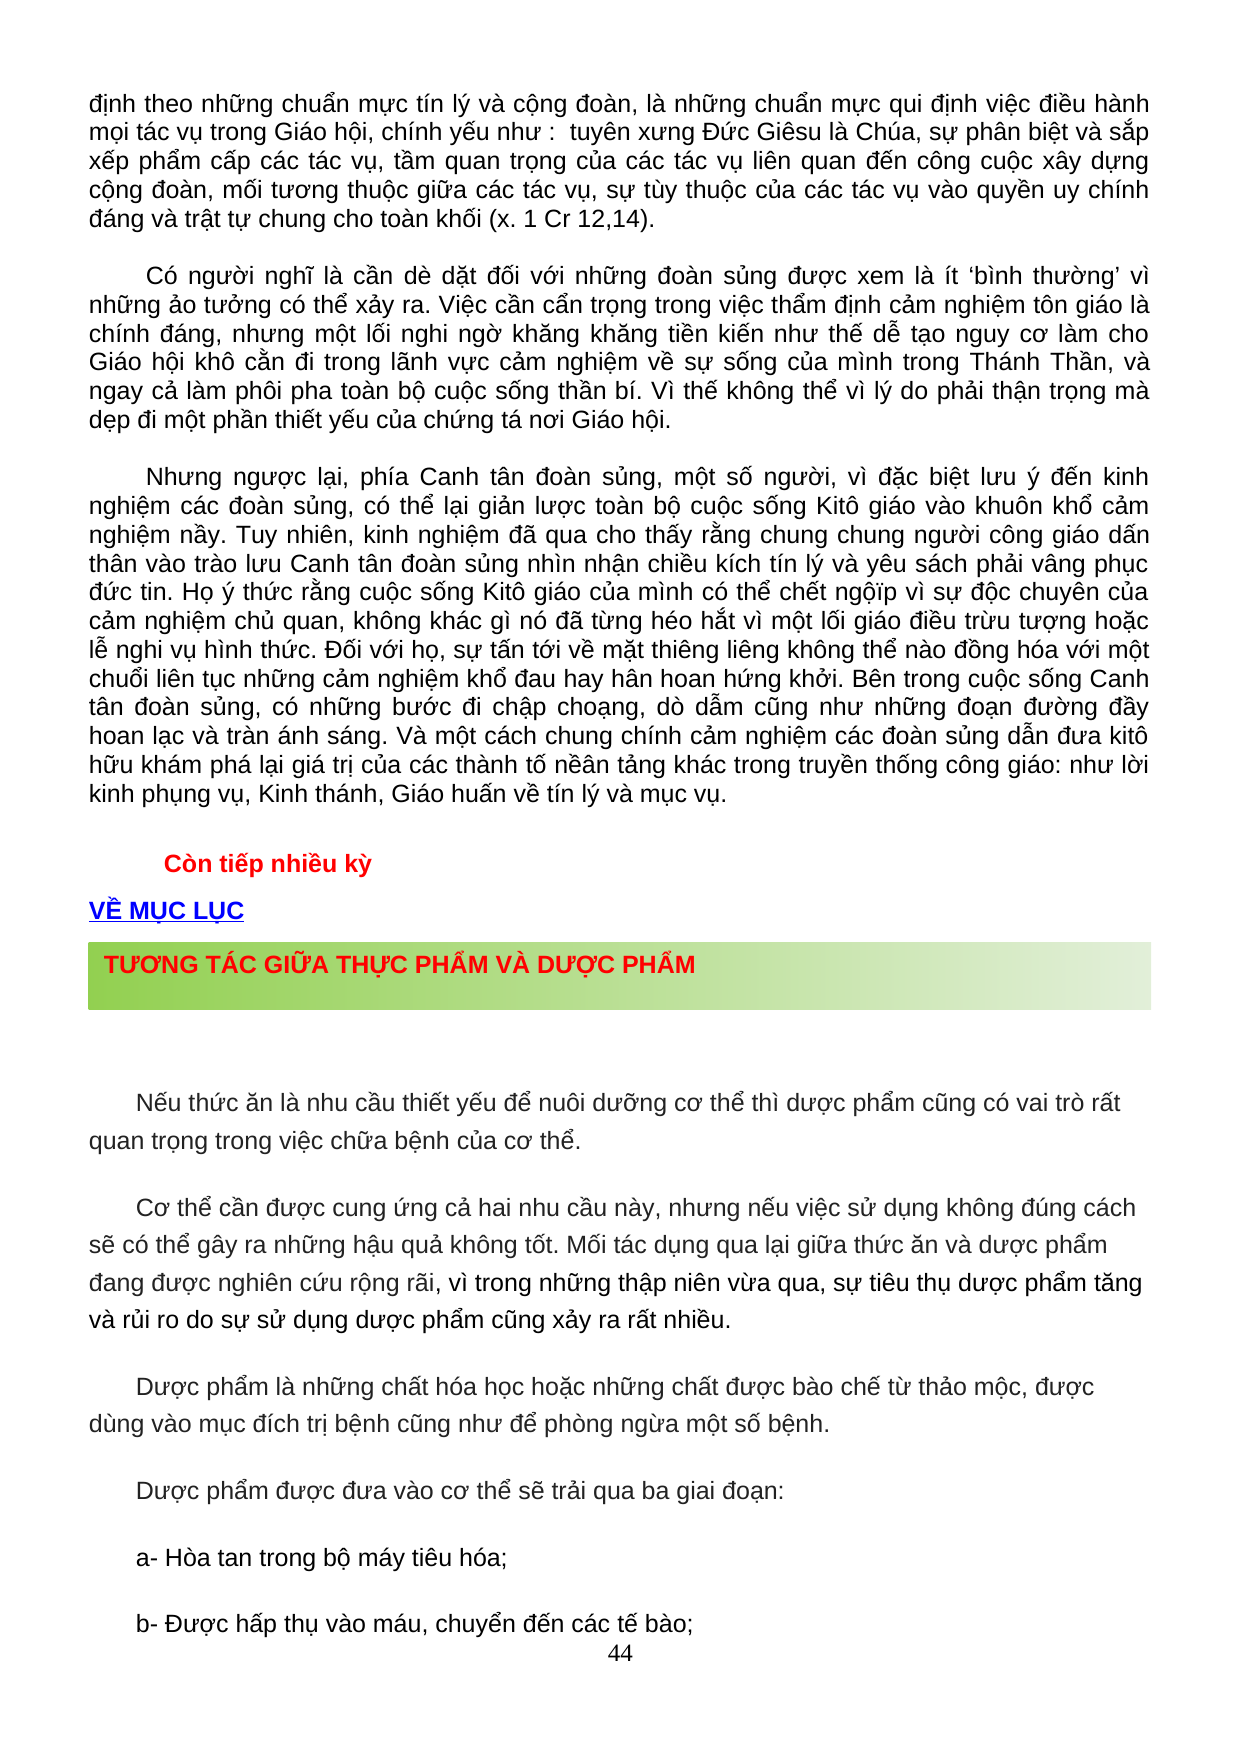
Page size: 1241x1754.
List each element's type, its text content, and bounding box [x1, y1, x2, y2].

text a- Hòa tan trong bộ máy tiêu hóa; [89, 1534, 1152, 1571]
text Cơ thể cần được cung ứng cả hai nhu cầu này, nhưng nếu việc sử dụng không đúng cách sẽ có thể gây ra những hậu quả không tốt. Mối tác dụng qua lại giữa thức ăn và dược phẩm đang được nghiên cứu rộng rãi, vì trong những thập niên vừa qua, sự tiêu thụ dược phẩm tăng và rủi ro do sự sử dụng dược phẩm cũng xảy ra rất nhiều. [89, 1184, 1152, 1334]
text Dược phẩm được đưa vào cơ thể sẽ trải qua ba giai đoạn: [89, 1467, 1152, 1505]
text VỀ MỤC LỤC [89, 896, 1152, 925]
text Nếu thức ăn là nhu cầu thiết yếu để nuôi dưỡng cơ thể thì dược phẩm cũng có vai trò rất quan trọng trong việc chữa bệnh của cơ thể. [89, 1080, 1152, 1155]
text Nhưng ngược lại, phía Canh tân đoàn sủng, một số người, vì đặc biệt lưu ý đến kinh nghiệm các đoàn sủng, có thể lại giản lược toàn bộ cuộc sống Kitô giáo vào khuôn khổ cảm nghiệm nầy. Tuy nhiên, kinh nghiệm đã qua cho thấy rằng chung chung người công giáo dấn thân vào trào lưu Canh tân đoàn sủng nhìn nhận chiều kích tín lý và yêu sách phải vâng phục đức tin. Họ ý thức rằng cuộc sống Kitô giáo của mình có thể chết ngộïp vì sự độc chuyên của cảm nghiệm chủ quan, không khác gì nó đã từng héo hắt vì một lối giáo điều trừu tượng hoặc lễ nghi vụ hình thức. Đối với họ, sự tấn tới về mặt thiêng liêng không thể nào đồng hóa với một chuổi liên tục những cảm nghiệm khổ đau hay hân hoan hứng khởi. Bên trong cuộc sống Canh tân đoàn sủng, có những bước đi chập choạng, dò dẫm cũng như những đoạn đường đầy hoan lạc và tràn ánh sáng. Và một cách chung chính cảm nghiệm các đoàn sủng dẫn đưa kitô hữu khám phá lại giá trị của các thành tố nềân tảng khác trong truyền thống công giáo: như lời kinh phụng vụ, Kinh thánh, Giáo huấn về tín lý và mục vụ. [89, 462, 1152, 807]
text Dược phẩm là những chất hóa học hoặc những chất được bào chế từ thảo mộc, được dùng vào mục đích trị bệnh cũng như để phòng ngừa một số bệnh. [89, 1363, 1152, 1438]
text Còn tiếp nhiều kỳ [89, 849, 1152, 877]
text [89, 89, 1152, 232]
text Có người nghĩ là cần dè dặt đối với những đoàn sủng được xem là ít ‘bình thường’ vì những ảo tưởng có thể xảy ra. Việc cần cẩn trọng trong việc thẩm định cảm nghiệm tôn giáo là chính đáng, nhưng một lối nghi ngờ khăng khăng tiền kiến như thế dễ tạo nguy cơ làm cho Giáo hội khô cằn đi trong lãnh vực cảm nghiệm về sự sống của mình trong Thánh Thần, và ngay cả làm phôi pha toàn bộ cuộc sống thần bí. Vì thế không thể vì lý do phải thận trọng mà dẹp đi một phần thiết yếu của chứng tá nơi Giáo hội. [89, 261, 1152, 434]
text b- Được hấp thụ vào máu, chuyển đến các tế bào; [89, 1601, 1152, 1638]
